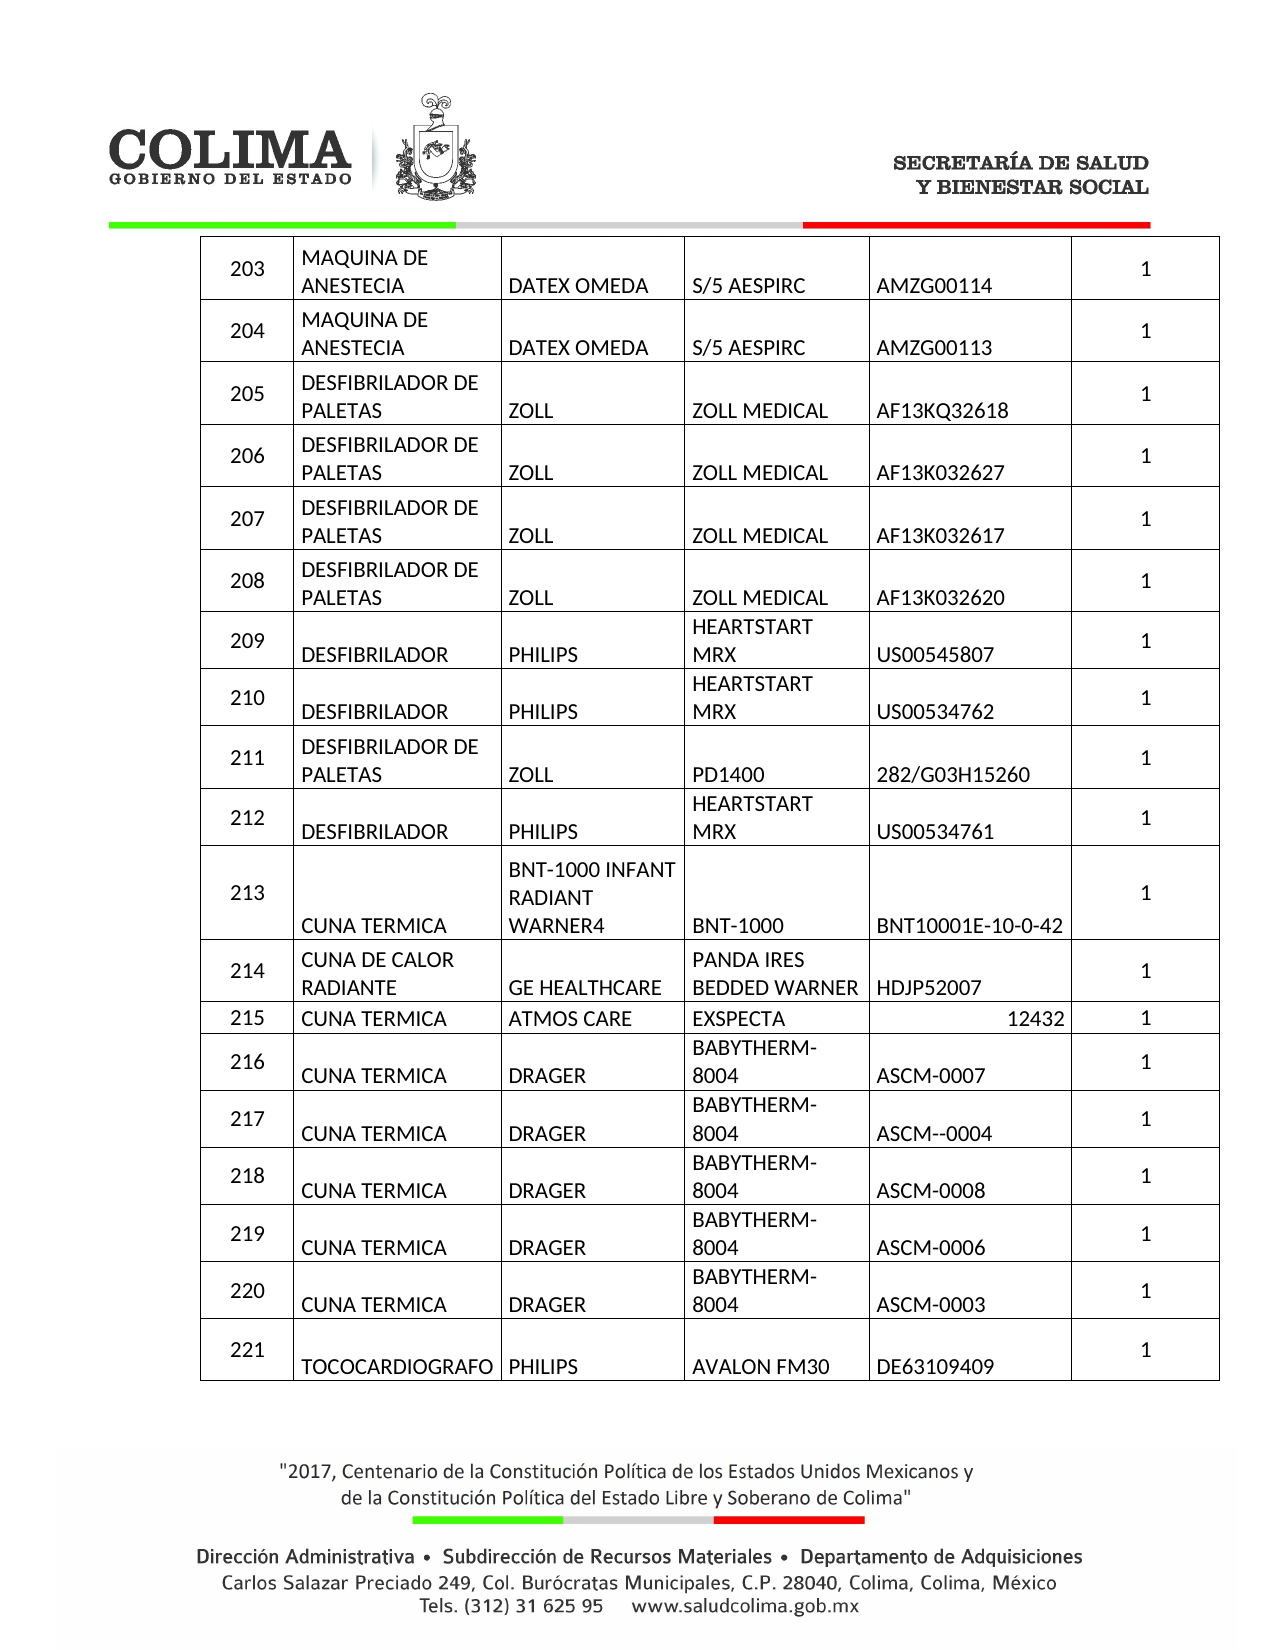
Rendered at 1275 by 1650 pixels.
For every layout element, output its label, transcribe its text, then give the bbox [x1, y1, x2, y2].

table_cell ASCM-0006 [870, 1205, 1071, 1261]
table_cell BNT-1000 INFANT RADIANT WARNER4 [502, 846, 684, 939]
table_cell AVALON FM30 [685, 1319, 869, 1380]
table_cell ZOLL [502, 362, 684, 424]
table_cell CUNA DE CALOR RADIANTE [294, 940, 501, 1001]
table_cell 220 [201, 1262, 293, 1318]
table_cell 1 [1072, 1205, 1219, 1261]
table_cell HDJP52007 [870, 940, 1071, 1001]
table_cell DRAGER [502, 1091, 684, 1147]
table_cell 218 [201, 1148, 293, 1204]
table_cell HEARTSTART MRX [685, 789, 869, 845]
table_cell ASCM-0003 [870, 1262, 1071, 1318]
table_cell 12432 [870, 1002, 1071, 1032]
table_cell 1 [1072, 1034, 1219, 1089]
table_cell MAQUINA DE ANESTECIA [294, 300, 501, 361]
table_cell 221 [201, 1319, 293, 1380]
table_cell PHILIPS [502, 789, 684, 845]
table_cell BABYTHERM-8004 [685, 1034, 869, 1089]
table_cell 219 [201, 1205, 293, 1261]
table_cell DESFIBRILADOR DE PALETAS [294, 487, 501, 549]
picture [55, 1446, 1238, 1650]
table_cell ASCM--0004 [870, 1091, 1071, 1147]
table_cell CUNA TERMICA [294, 1262, 501, 1318]
table_cell DATEX OMEDA [502, 300, 684, 361]
table_cell DESFIBRILADOR DE PALETAS [294, 726, 501, 788]
table_cell HEARTSTART MRX [685, 612, 869, 668]
table_cell DESFIBRILADOR [294, 669, 501, 725]
table_cell 1 [1072, 1091, 1219, 1147]
table_cell 217 [201, 1091, 293, 1147]
table_cell ZOLL MEDICAL [685, 550, 869, 611]
table_cell TOCOCARDIOGRAFO [294, 1319, 501, 1380]
table_cell CUNA TERMICA [294, 1205, 501, 1261]
table_cell PHILIPS [502, 669, 684, 725]
table_cell AMZG00114 [870, 237, 1071, 299]
table_cell AF13K032617 [870, 487, 1071, 549]
table_cell AF13K032627 [870, 425, 1071, 486]
table_cell CUNA TERMICA [294, 1091, 501, 1147]
table_cell BNT-1000 [685, 846, 869, 939]
table_cell ZOLL MEDICAL [685, 487, 869, 549]
table_cell DESFIBRILADOR [294, 789, 501, 845]
table_cell 208 [201, 550, 293, 611]
table_cell 1 [1072, 300, 1219, 361]
table_cell PANDA IRES BEDDED WARNER [685, 940, 869, 1001]
table_cell 1 [1072, 1319, 1219, 1380]
table_cell CUNA TERMICA [294, 1034, 501, 1089]
table_cell S/5 AESPIRC [685, 237, 869, 299]
table_cell 1 [1072, 1262, 1219, 1318]
table_cell AMZG00113 [870, 300, 1071, 361]
table_cell 1 [1072, 846, 1219, 939]
table_cell ZOLL [502, 550, 684, 611]
table_cell 1 [1072, 726, 1219, 788]
table_cell 1 [1072, 237, 1219, 299]
table_cell 207 [201, 487, 293, 549]
table_cell 282/G03H15260 [870, 726, 1071, 788]
table_cell DESFIBRILADOR DE PALETAS [294, 362, 501, 424]
table_cell 206 [201, 425, 293, 486]
table_cell 204 [201, 300, 293, 361]
table_cell 1 [1072, 425, 1219, 486]
table_cell ASCM-0008 [870, 1148, 1071, 1204]
table_cell 1 [1072, 487, 1219, 549]
table_cell DESFIBRILADOR [294, 612, 501, 668]
table_cell US00534761 [870, 789, 1071, 845]
table_cell 211 [201, 726, 293, 788]
table_cell 1 [1072, 612, 1219, 668]
table_cell ZOLL MEDICAL [685, 425, 869, 486]
table_cell 1 [1072, 1148, 1219, 1204]
table_cell DESFIBRILADOR DE PALETAS [294, 425, 501, 486]
table_cell AF13K032620 [870, 550, 1071, 611]
table_cell DE63109409 [870, 1319, 1071, 1380]
table_cell ZOLL [502, 726, 684, 788]
table_cell 1 [1072, 940, 1219, 1001]
table_cell 213 [201, 846, 293, 939]
table_cell 203 [201, 237, 293, 299]
table_cell 215 [201, 1002, 293, 1032]
table_cell EXSPECTA [685, 1002, 869, 1032]
table_cell 210 [201, 669, 293, 725]
table_cell ZOLL [502, 487, 684, 549]
table_cell US00534762 [870, 669, 1071, 725]
table_cell BABYTHERM-8004 [685, 1262, 869, 1318]
table_cell DESFIBRILADOR DE PALETAS [294, 550, 501, 611]
table_cell BABYTHERM-8004 [685, 1148, 869, 1204]
table_cell 1 [1072, 789, 1219, 845]
table_cell 209 [201, 612, 293, 668]
table_cell DRAGER [502, 1034, 684, 1089]
table_cell MAQUINA DE ANESTECIA [294, 237, 501, 299]
table_cell GE HEALTHCARE [502, 940, 684, 1001]
table_cell 1 [1072, 1002, 1219, 1032]
table_cell DATEX OMEDA [502, 237, 684, 299]
table_cell ATMOS CARE [502, 1002, 684, 1032]
table_cell 1 [1072, 362, 1219, 424]
table_cell PD1400 [685, 726, 869, 788]
table_cell DRAGER [502, 1148, 684, 1204]
table_cell US00545807 [870, 612, 1071, 668]
table_cell CUNA TERMICA [294, 846, 501, 939]
table_cell ZOLL MEDICAL [685, 362, 869, 424]
table_cell BNT10001E-10-0-42 [870, 846, 1071, 939]
table_cell 205 [201, 362, 293, 424]
table_cell BABYTHERM-8004 [685, 1091, 869, 1147]
table_cell 212 [201, 789, 293, 845]
table_cell 1 [1072, 669, 1219, 725]
table_cell DRAGER [502, 1262, 684, 1318]
table_cell AF13KQ32618 [870, 362, 1071, 424]
table_cell 1 [1072, 550, 1219, 611]
table_cell ZOLL [502, 425, 684, 486]
table_cell HEARTSTART MRX [685, 669, 869, 725]
table_cell S/5 AESPIRC [685, 300, 869, 361]
table_cell DRAGER [502, 1205, 684, 1261]
picture [0, 7, 1261, 238]
table_cell PHILIPS [502, 1319, 684, 1380]
table_cell 216 [201, 1034, 293, 1089]
table_cell ASCM-0007 [870, 1034, 1071, 1089]
table_cell CUNA TERMICA [294, 1148, 501, 1204]
table_cell 214 [201, 940, 293, 1001]
table_cell PHILIPS [502, 612, 684, 668]
table_cell BABYTHERM-8004 [685, 1205, 869, 1261]
table_cell CUNA TERMICA [294, 1002, 501, 1032]
